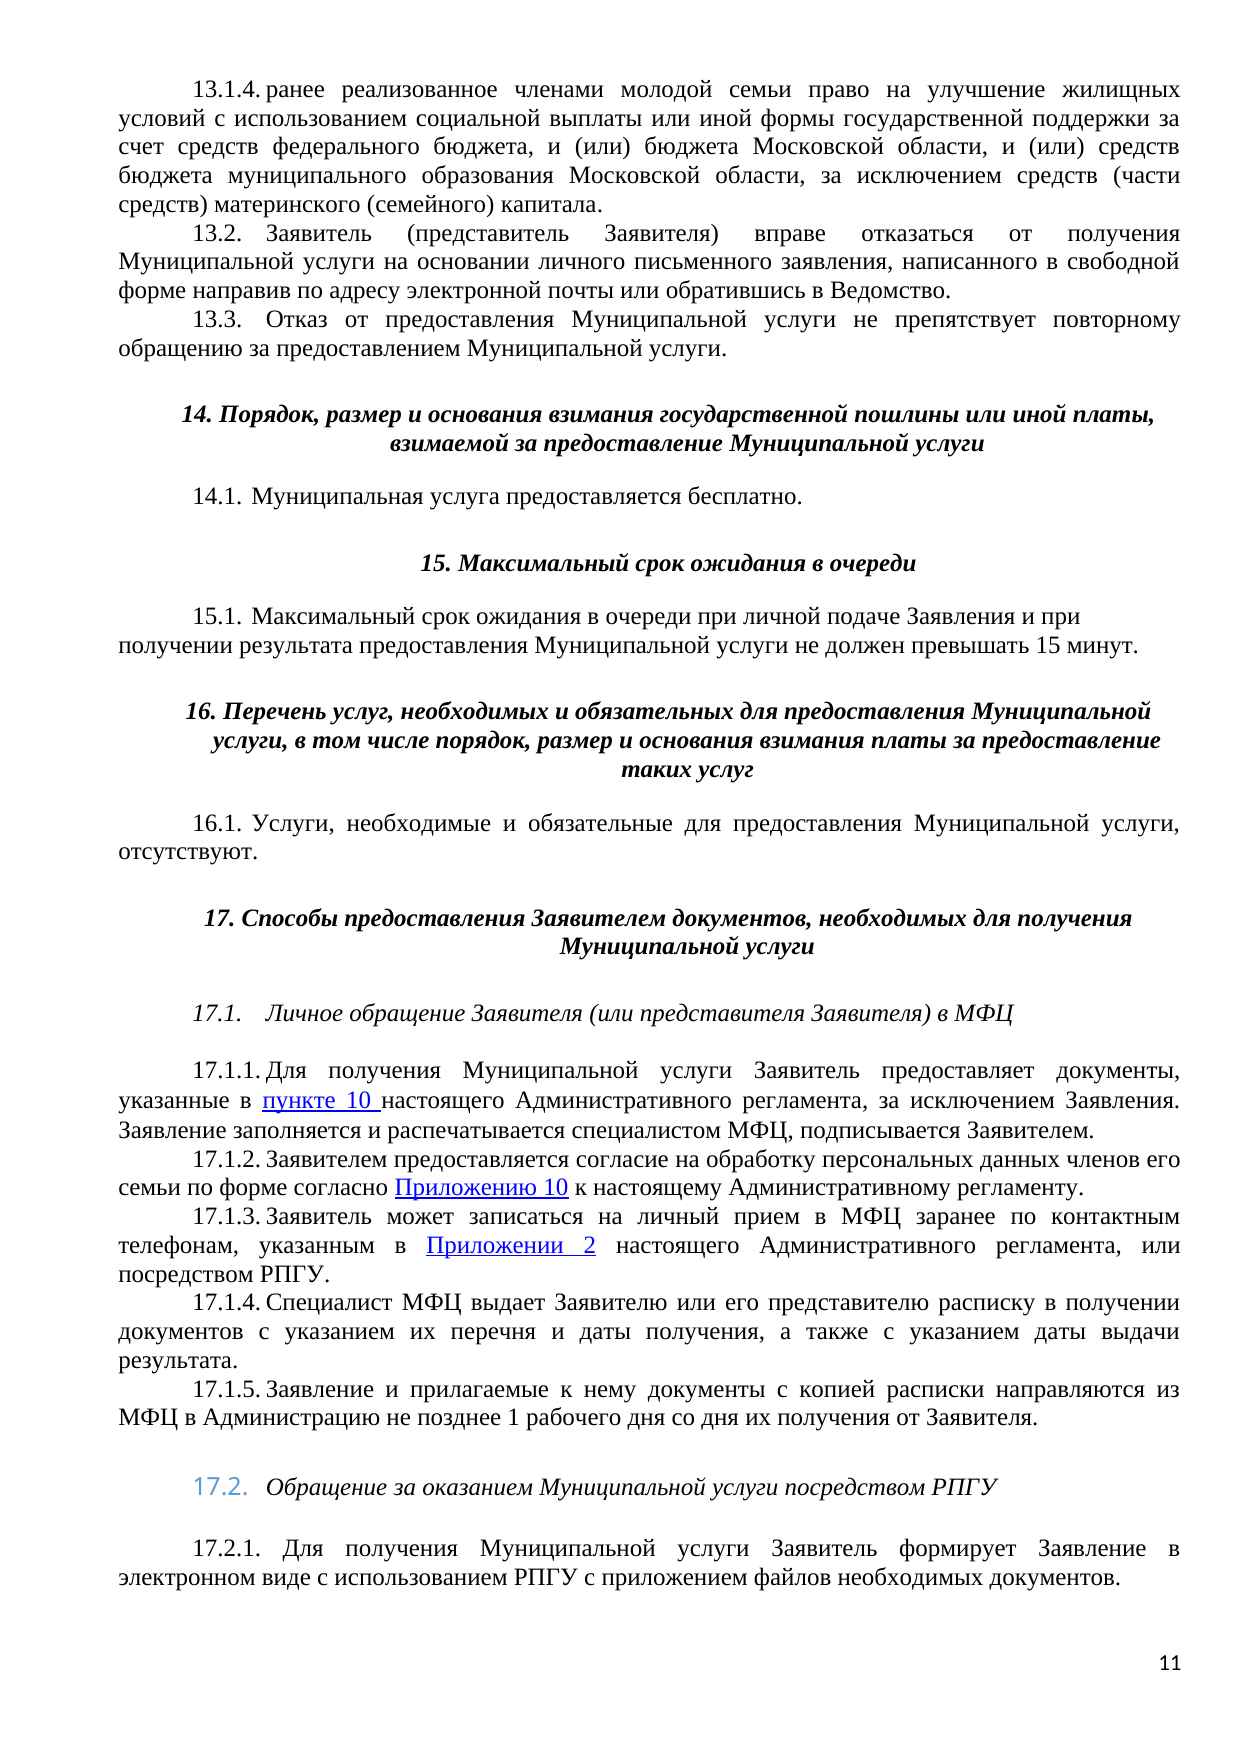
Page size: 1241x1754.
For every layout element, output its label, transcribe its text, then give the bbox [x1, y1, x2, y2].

list Услуги, необходимые и обязательные для предоставления Муниципальной услуги, отсутствуют. [118, 808, 1181, 865]
list Максимальный срок ожидания в очереди при личной подаче Заявления и при получении результата предоставления Муниципальной услуги не должен превышать 15 минут. [118, 601, 1181, 659]
list Заявитель может записаться на личный прием в МФЦ заранее по контактным телефонам, указанным в Приложении 2 настоящего Административного регламента, или посредством РПГУ. [118, 1201, 1181, 1287]
list Максимальный срок ожидания в очереди [156, 548, 1181, 576]
list Для получения Муниципальной услуги Заявитель предоставляет документы, указанные в пункте 10 настоящего Административного регламента, за исключением Заявления. Заявление заполняется и распечатывается специалистом МФЦ, подписывается Заявителем. [118, 1056, 1181, 1144]
list ранее реализованное членами молодой семьи право на улучшение жилищных условий с использованием социальной выплаты или иной формы государственной поддержки за счет средств федерального бюджета, и (или) бюджета Московской области, и (или) средств бюджета муниципального образования Московской области, за исключением средств (части средств) материнского (семейного) капитала. [118, 74, 1181, 218]
list Муниципальная услуга предоставляется бесплатно. [192, 481, 1181, 510]
list Заявителем предоставляется согласие на обработку персональных данных членов его семьи по форме согласно Приложению 10 к настоящему Административному регламенту. [118, 1144, 1181, 1201]
list Перечень услуг, необходимых и обязательных для предоставления Муниципальной услуги, в том числе порядок, размер и основания взимания платы за предоставление таких услуг [156, 696, 1181, 783]
list Отказ от предоставления Муниципальной услуги не препятствует повторному обращению за предоставлением Муниципальной услуги. [118, 304, 1181, 361]
list Порядок, размер и основания взимания государственной пошлины или иной платы, взимаемой за предоставление Муниципальной услуги [156, 399, 1181, 456]
list Личное обращение Заявителя (или представителя Заявителя) в МФЦ [192, 998, 1181, 1026]
list Специалист МФЦ выдает Заявителю или его представителю расписку в получении документов с указанием их перечня и даты получения, а также с указанием даты выдачи результата. [118, 1287, 1181, 1374]
list Способы предоставления Заявителем документов, необходимых для получения Муниципальной услуги [156, 903, 1181, 960]
list Заявление и прилагаемые к нему документы с копией расписки направляются из МФЦ в Администрацию не позднее 1 рабочего дня со дня их получения от Заявителя. [118, 1374, 1181, 1431]
list Обращение за оказанием Муниципальной услуги посредством РПГУ [192, 1469, 1181, 1503]
list Заявитель (представитель Заявителя) вправе отказаться от получения Муниципальной услуги на основании личного письменного заявления, написанного в свободной форме направив по адресу электронной почты или обратившись в Ведомство. [118, 218, 1181, 304]
list 17.2.1. Для получения Муниципальной услуги Заявитель формирует Заявление в электронном виде с использованием РПГУ с приложением файлов необходимых документов. [118, 1533, 1181, 1590]
